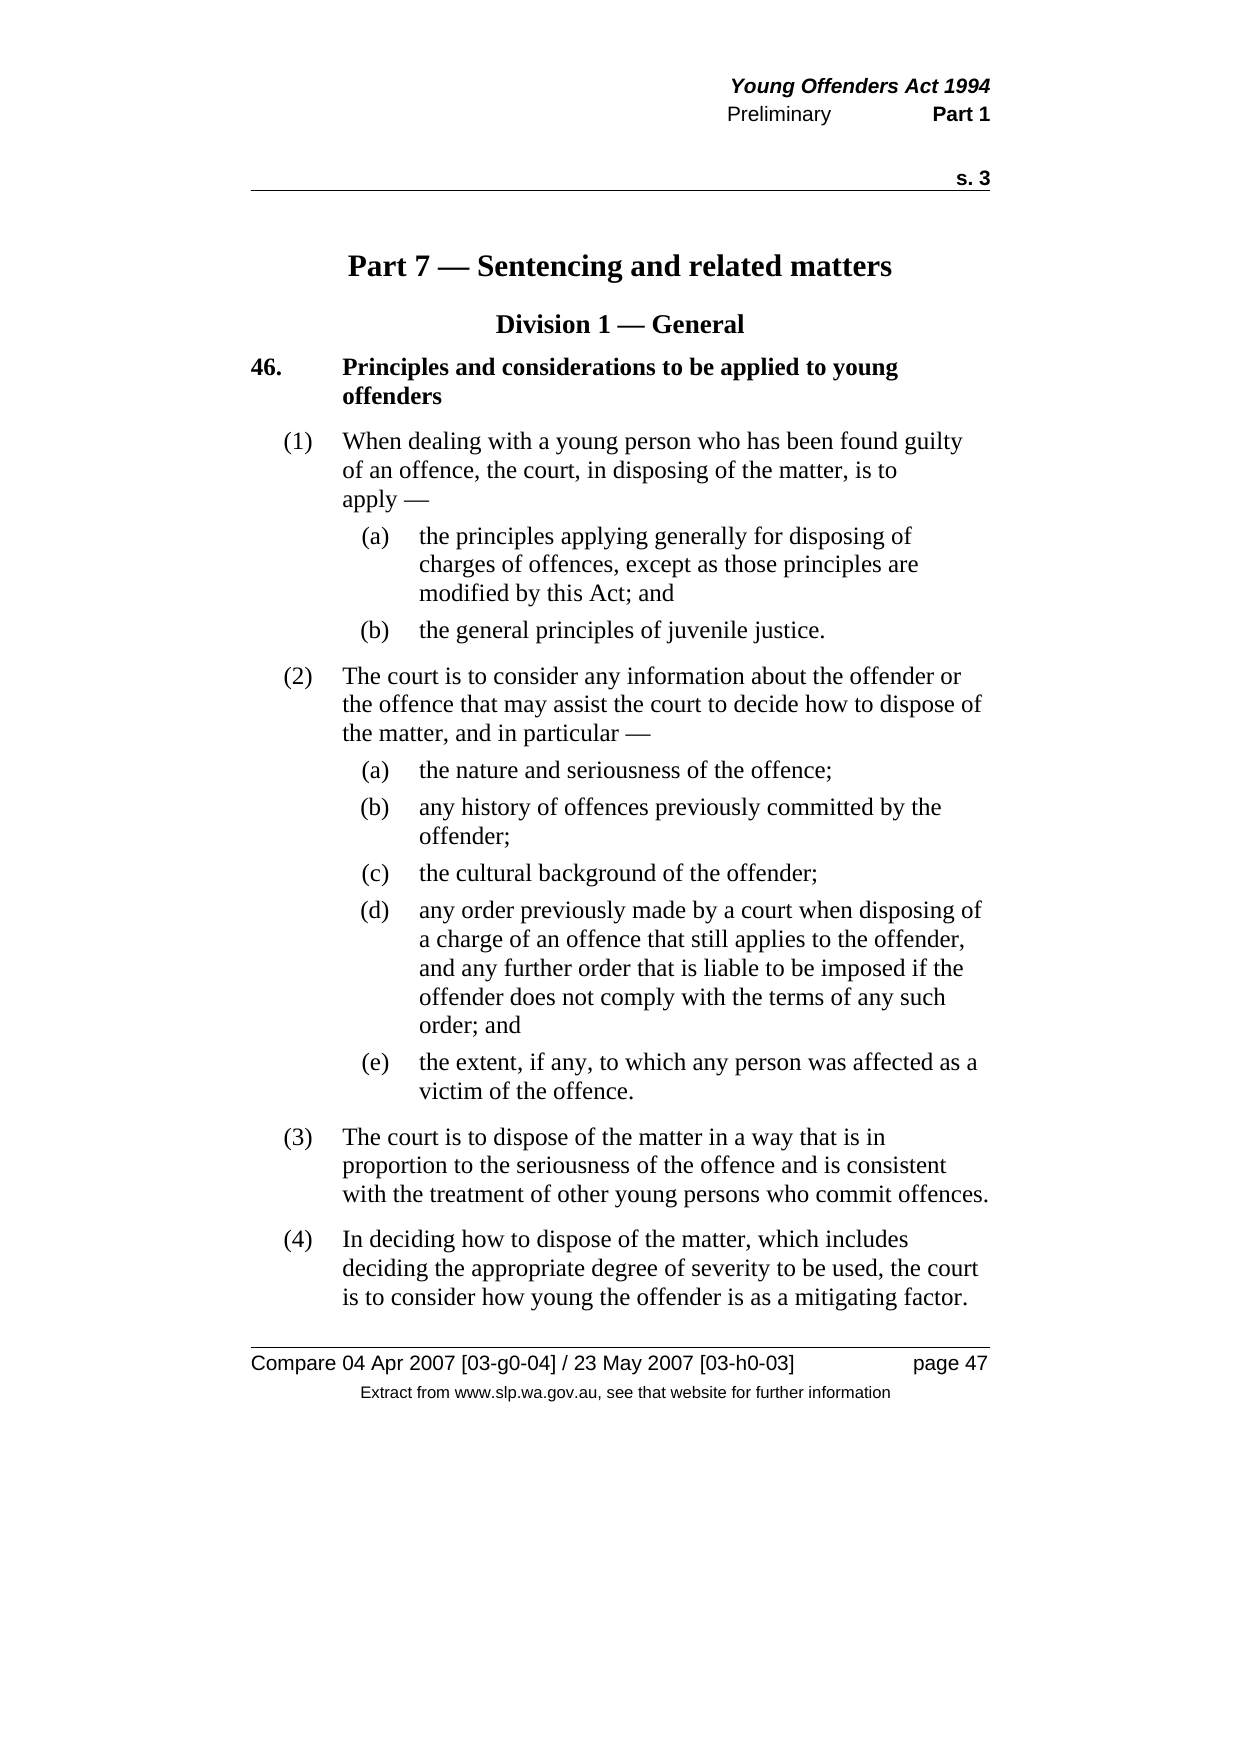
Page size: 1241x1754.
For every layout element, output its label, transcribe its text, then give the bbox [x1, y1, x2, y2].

text (3) The court is to dispose of the matter in a way that is in proportion to the seriousness of the offence and is consistent with the treatment of other young persons who commit offences. [251, 1122, 990, 1208]
text (4) In deciding how to dispose of the matter, which includes deciding the appropriate degree of severity to be used, the court is to consider how young the offender is as a mitigating factor. [251, 1224, 990, 1311]
text (d) any order previously made by a court when disposing of a charge of an offence that still applies to the offender, and any further order that is liable to be imposed if the offender does not comply with the terms of any such order; and [251, 895, 990, 1039]
text (a) the nature and seriousness of the offence; [251, 755, 990, 784]
text (a) the principles applying generally for disposing of charges of offences, except as those principles are modified by this Act; and [251, 521, 990, 607]
subtitle Division 1 — General [251, 308, 990, 339]
text (1) When dealing with a young person who has been found guilty of an offence, the court, in disposing of the matter, is to apply — [251, 426, 990, 512]
text (e) the extent, if any, to which any person was affected as a victim of the offence. [251, 1047, 990, 1105]
text (2) The court is to consider any information about the offender or the offence that may assist the court to decide how to dispose of the matter, and in particular — [251, 661, 990, 747]
text (c) the cultural background of the offender; [251, 858, 990, 887]
text (b) the general principles of juvenile justice. [251, 615, 990, 644]
subtitle 46. Principles and considerations to be applied to young offenders [251, 352, 990, 409]
subtitle Part 7 — Sentencing and related matters [251, 247, 990, 283]
text (b) any history of offences previously committed by the offender; [251, 792, 990, 850]
